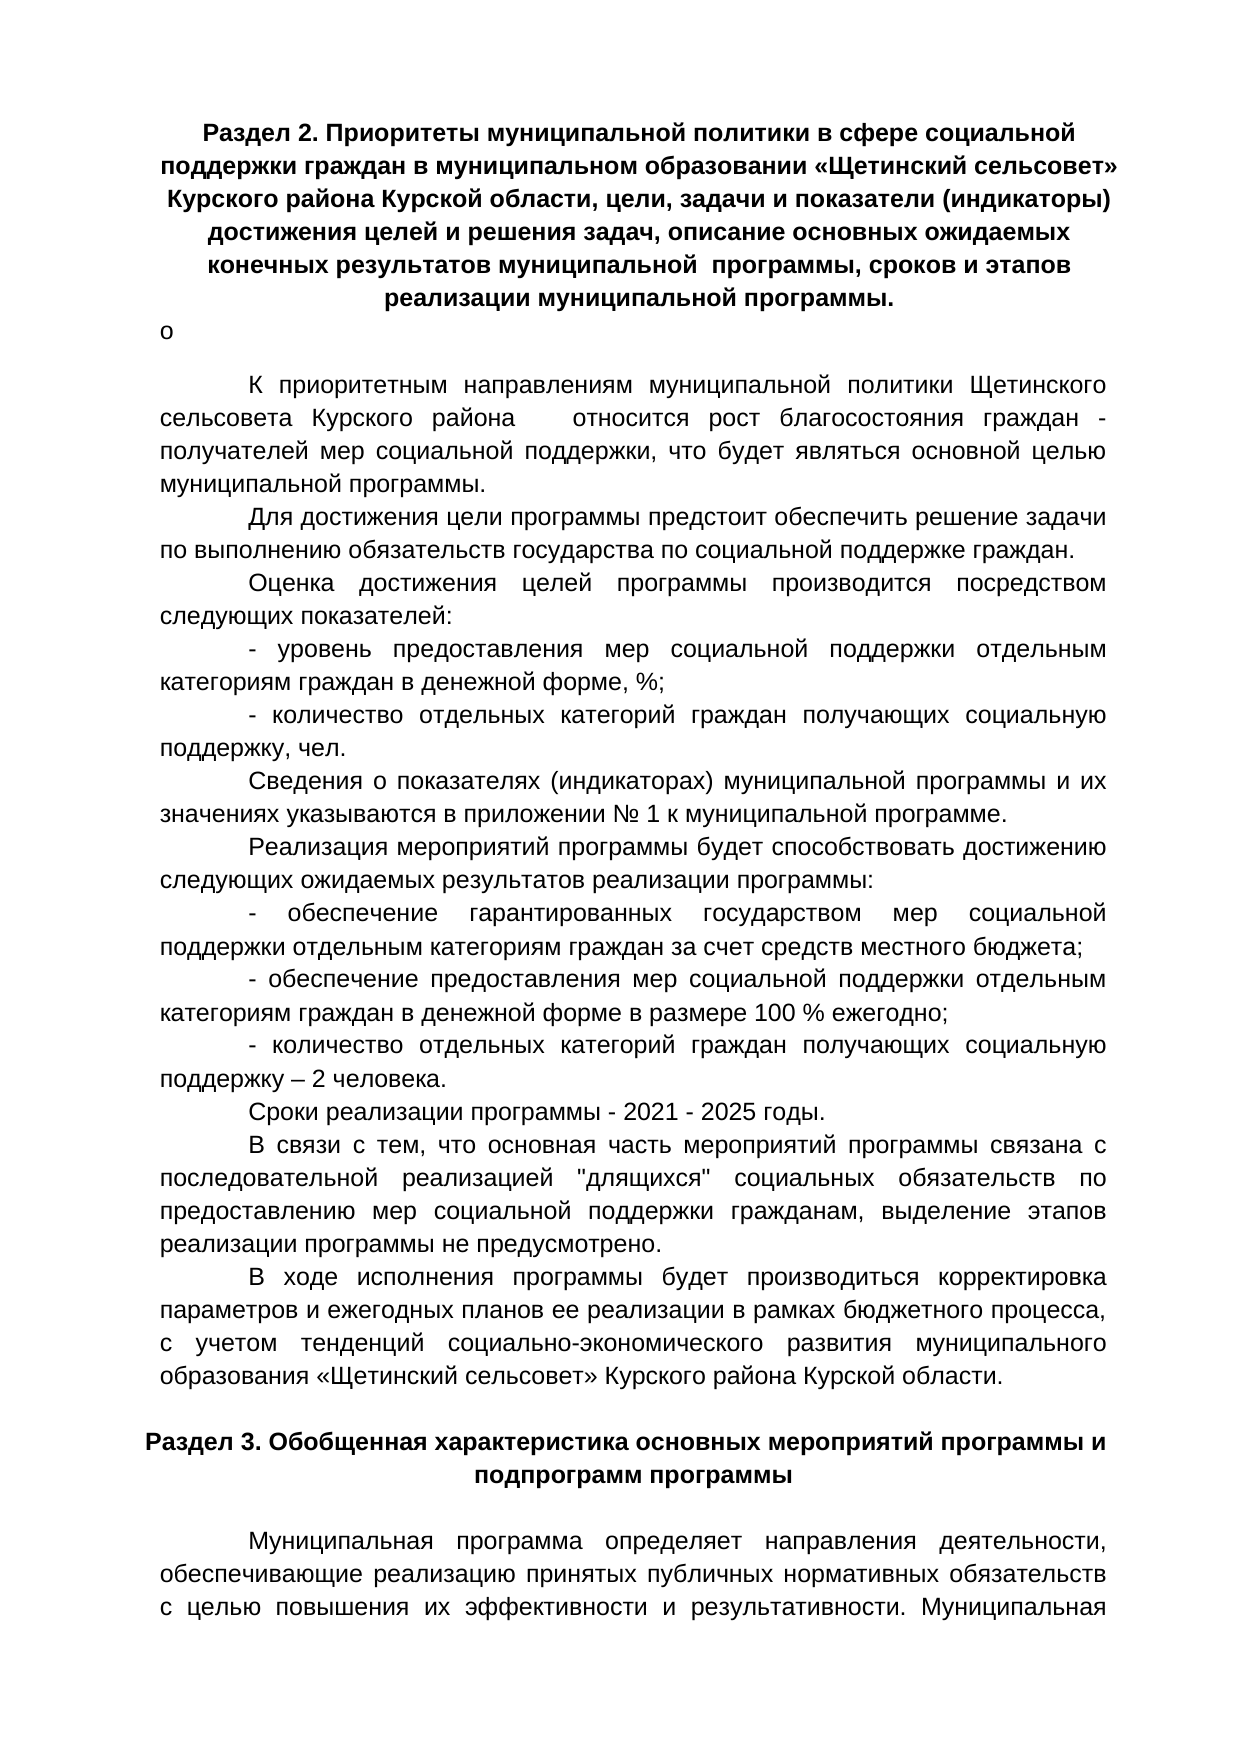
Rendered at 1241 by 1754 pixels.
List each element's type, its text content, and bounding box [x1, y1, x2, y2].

text Сроки реализации программы - 2021 - 2025 годы. [159, 1097, 1107, 1125]
text Реализация мероприятий программы будет способствовать достижению следующих ожидаемых результатов реализации программы: [159, 832, 1107, 894]
text - уровень предоставления мер социальной поддержки отдельным категориям граждан в денежной форме, %; [159, 634, 1107, 696]
text - обеспечение гарантированных государством мер социальной поддержки отдельным категориям граждан за счет средств местного бюджета; [159, 898, 1107, 960]
text - обеспечение предоставления мер социальной поддержки отдельным категориям граждан в денежной форме в размере 100 % ежегодно; [159, 964, 1107, 1026]
text Раздел 3. Обобщенная характеристика основных мероприятий программы и подпрограмм программы [145, 1427, 1107, 1488]
text о [159, 316, 1107, 345]
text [159, 1526, 1107, 1621]
text Сведения о показателях (индикаторах) муниципальной программы и их значениях указываются в приложении № 1 к муниципальной программе. [159, 766, 1107, 828]
subtitle Раздел 2. Приоритеты муниципальной политики в сфере социальной поддержки граждан в муниципальном образовании «Щетинский сельсовет» Курского района Курской области, цели, задачи и показатели (индикаторы) достижения целей и решения задач, описание основных ожидаемых конечных результатов муниципальной программы, сроков и этапов реализации муниципальной программы. [159, 118, 1119, 312]
text Оценка достижения целей программы производится посредством следующих показателей: [159, 568, 1107, 630]
text В связи с тем, что основная часть мероприятий программы связана с последовательной реализацией "длящихся" социальных обязательств по предоставлению мер социальной поддержки гражданам, выделение этапов реализации программы не предусмотрено. [159, 1129, 1107, 1257]
text - количество отдельных категорий граждан получающих социальную поддержку – 2 человека. [159, 1031, 1107, 1092]
text - количество отдельных категорий граждан получающих социальную поддержку, чел. [159, 700, 1107, 762]
text К приоритетным направлениям муниципальной политики Щетинского сельсовета Курского района относится рост благосостояния граждан - получателей мер социальной поддержки, что будет являться основной целью муниципальной программы. [159, 370, 1107, 498]
text В ходе исполнения программы будет производиться корректировка параметров и ежегодных планов ее реализации в рамках бюджетного процесса, с учетом тенденций социально-экономического развития муниципального образования «Щетинский сельсовет» Курского района Курской области. [159, 1262, 1107, 1389]
text Для достижения цели программы предстоит обеспечить решение задачи по выполнению обязательств государства по социальной поддержке граждан. [159, 502, 1107, 564]
